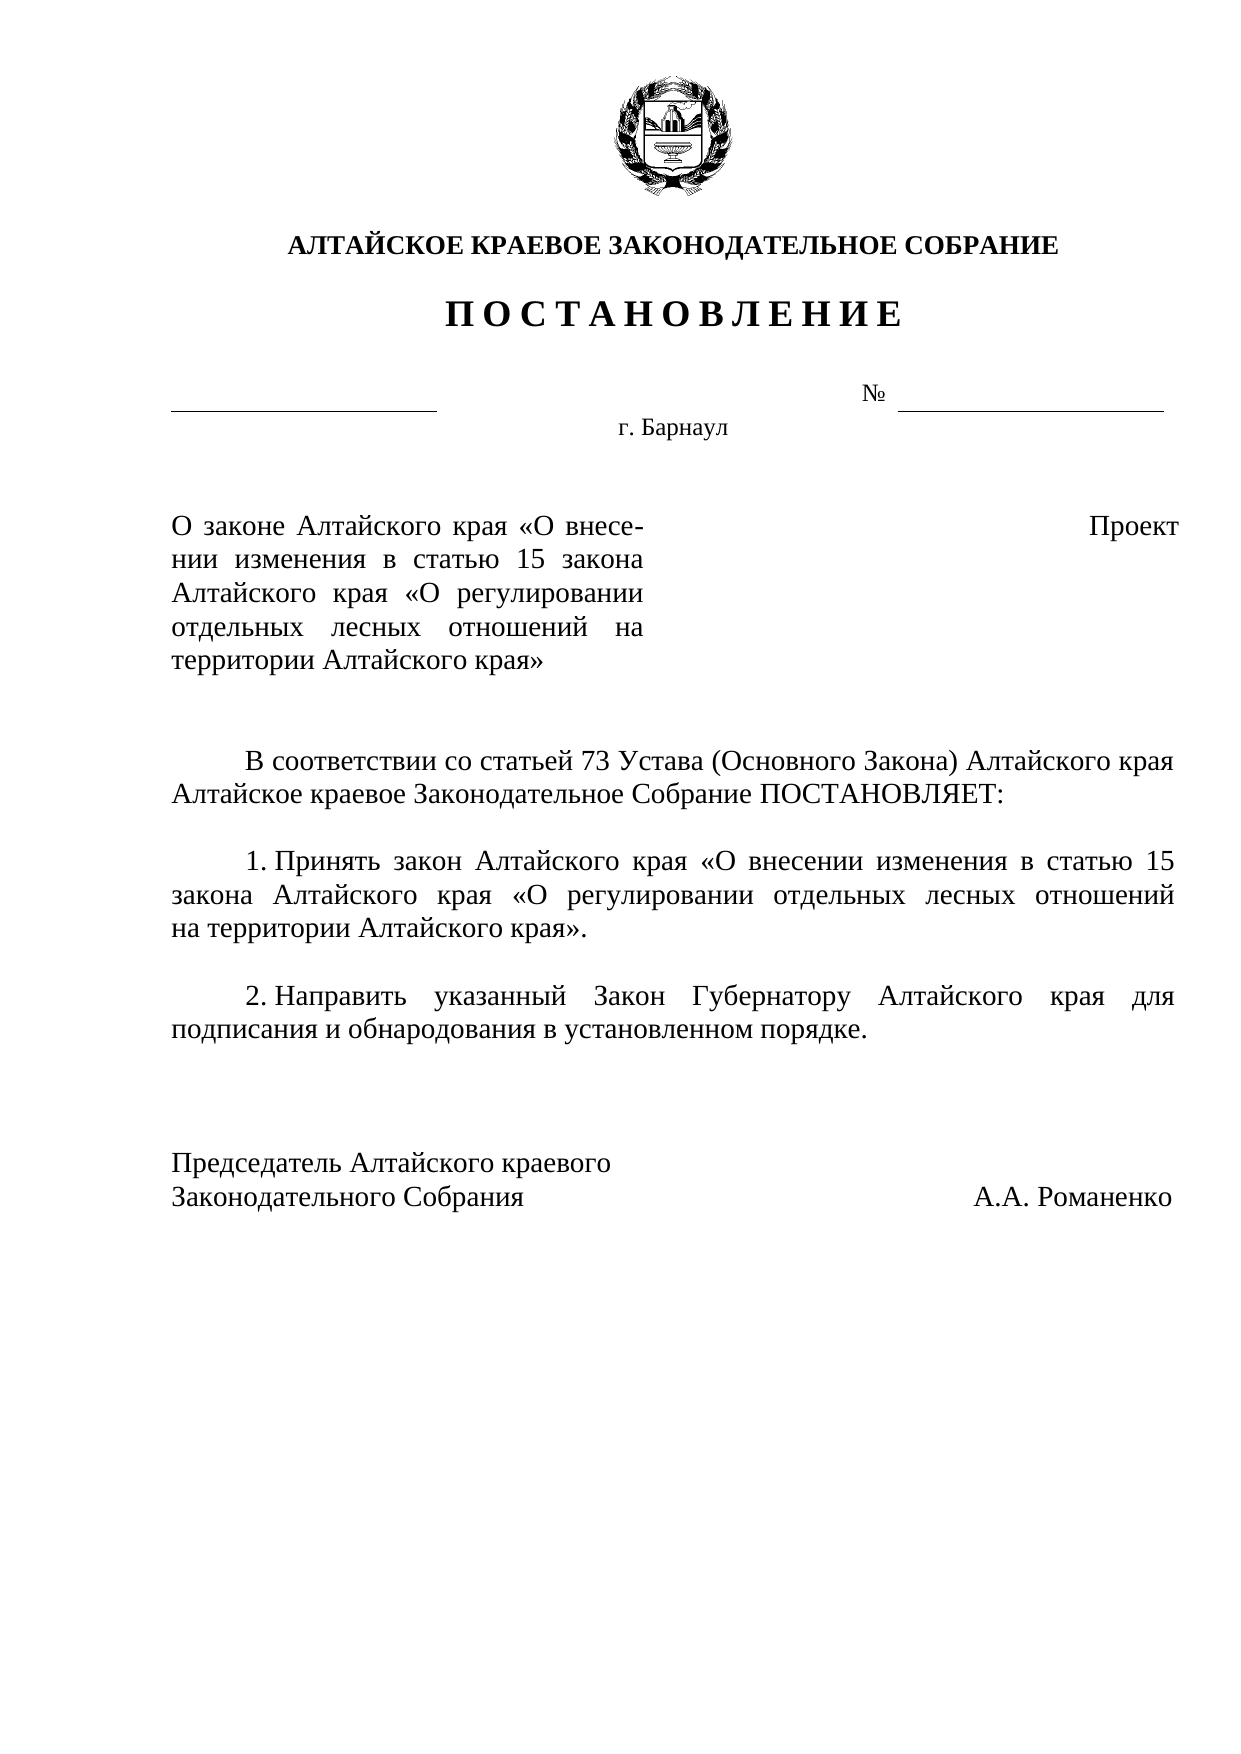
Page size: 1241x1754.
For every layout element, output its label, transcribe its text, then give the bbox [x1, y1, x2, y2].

table_header О законе Алтайского края «О внесении изменения в статью 15 закона Алтайского края «О регулировании отдельных лесных отношений на территории Алтайского края» [171, 508, 658, 676]
table_header Проект [658, 508, 1190, 676]
text Председатель Алтайского краевого [171, 1145, 1175, 1179]
text 1. Принять закон Алтайского края «О внесении изменения в статью 15 закона Алтайского края «О регулировании отдельных лесных отношений на территории Алтайского края». [171, 843, 1175, 944]
text Законодательного Собрания А.А. Романенко [171, 1179, 1175, 1212]
text В соответствии со статьей 73 Устава (Основного Закона) Алтайского края Алтайское краевое Законодательное Собрание ПОСТАНОВЛЯЕТ: [171, 743, 1175, 810]
text 2. Направить указанный Закон Губернатору Алтайского края для подписания и обнародования в установленном порядке. [171, 978, 1175, 1045]
